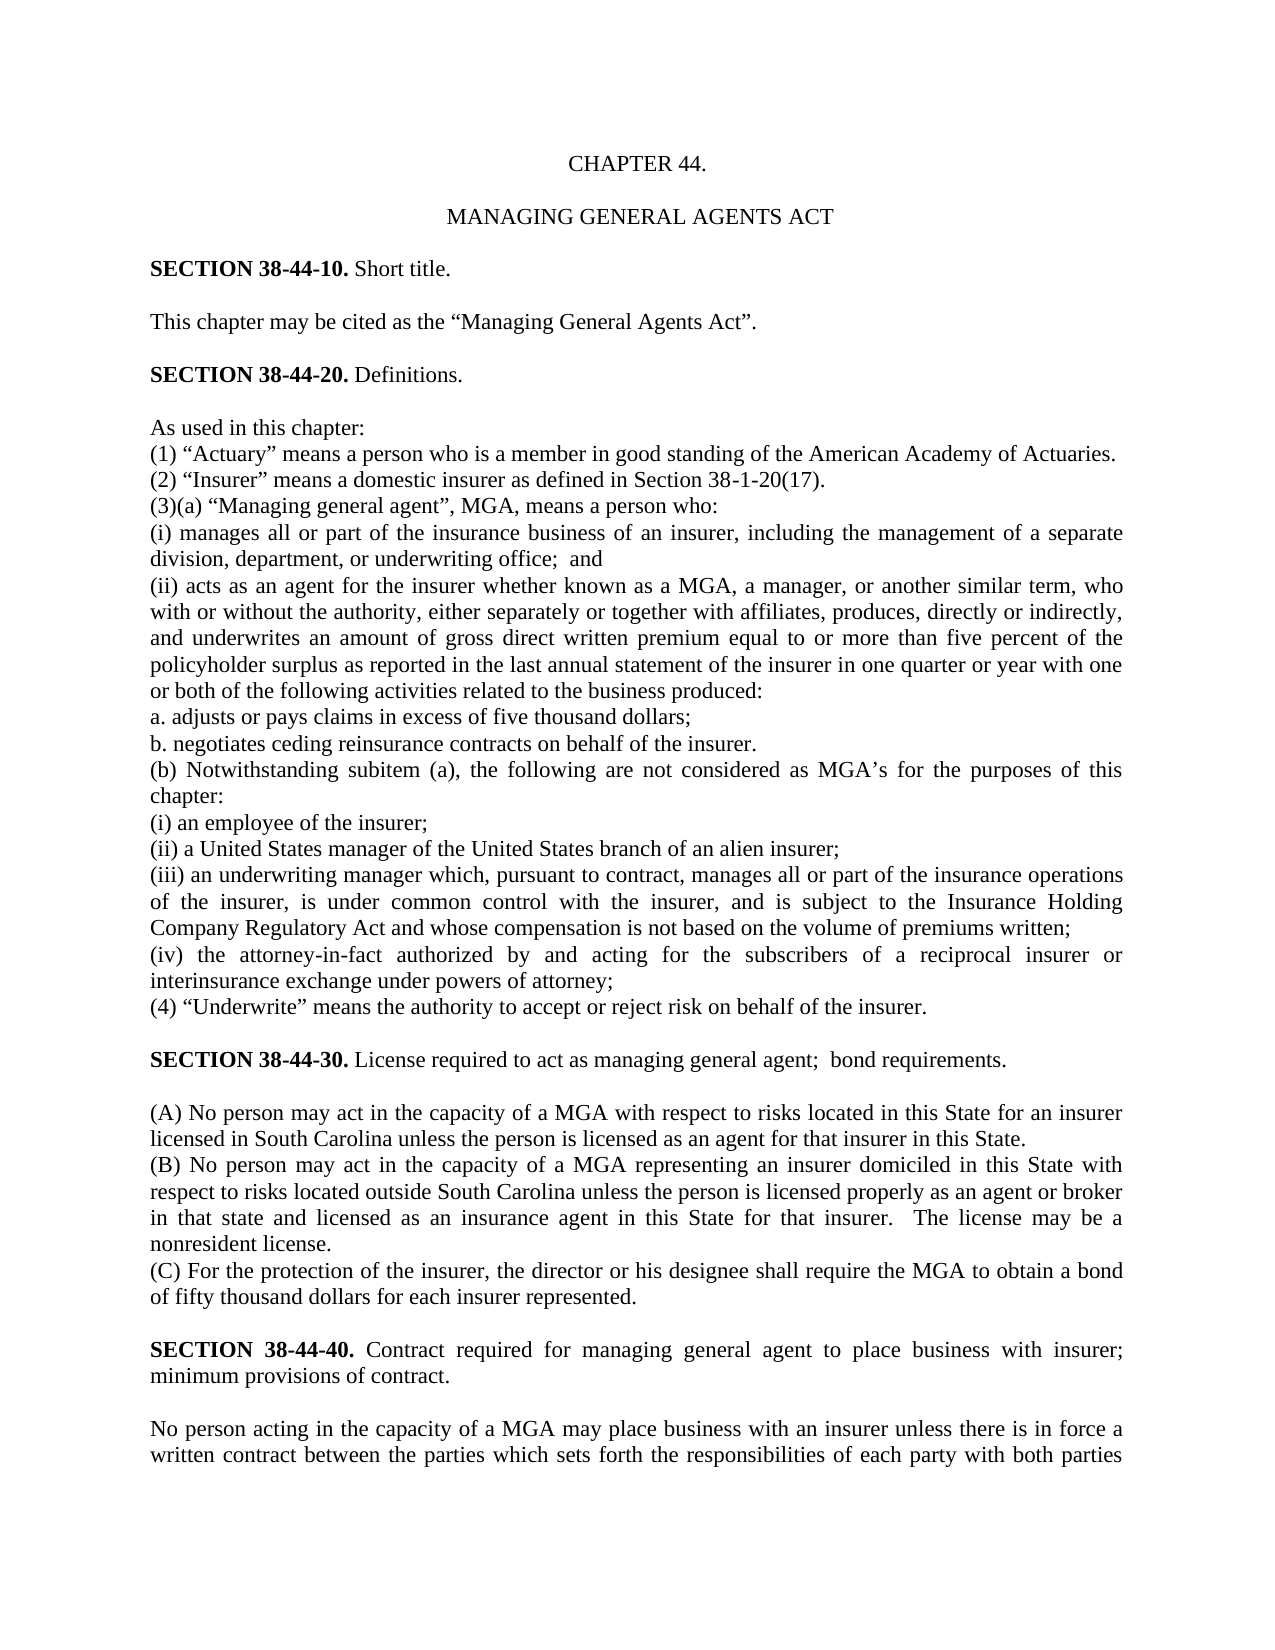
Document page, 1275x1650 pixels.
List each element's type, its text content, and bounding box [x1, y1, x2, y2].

text CHAPTER 44. [150, 150, 1125, 176]
text As used in this chapter: [150, 413, 1125, 440]
text (2) “Insurer” means a domestic insurer as defined in Section 38-1-20(17). [150, 466, 1125, 493]
text SECTION 38-44-20. Definitions. [150, 361, 1125, 387]
text SECTION 38-44-30. License required to act as managing general agent; bond requirements. [150, 1046, 1125, 1072]
text (iii) an underwriting manager which, pursuant to contract, manages all or part of the insurance operations of the insurer, is under common control with the insurer, and is subject to the Insurance Holding Company Regulatory Act and whose compensation is not based on the volume of premiums written; [150, 862, 1125, 941]
text (4) “Underwrite” means the authority to accept or reject risk on behalf of the insurer. [150, 993, 1125, 1020]
text (i) manages all or part of the insurance business of an insurer, including the management of a separate division, department, or underwriting office; and [150, 519, 1125, 572]
text (ii) acts as an agent for the insurer whether known as a MGA, a manager, or another similar term, who with or without the authority, either separately or together with affiliates, produces, directly or indirectly, and underwrites an amount of gross direct written premium equal to or more than five percent of the policyholder surplus as reported in the last annual statement of the insurer in one quarter or year with one or both of the following activities related to the business produced: [150, 572, 1125, 703]
text b. negotiates ceding reinsurance contracts on behalf of the insurer. [150, 730, 1125, 756]
text MANAGING GENERAL AGENTS ACT [150, 203, 1125, 229]
text (B) No person may act in the capacity of a MGA representing an insurer domiciled in this State with respect to risks located outside South Carolina unless the person is licensed properly as an agent or broker in that state and licensed as an insurance agent in this State for that insurer. The license may be a nonresident license. [150, 1151, 1125, 1257]
text a. adjusts or pays claims in excess of five thousand dollars; [150, 703, 1125, 730]
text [150, 1415, 1125, 1468]
text This chapter may be cited as the “Managing General Agents Act”. [150, 308, 1125, 334]
text (3)(a) “Managing general agent”, MGA, means a person who: [150, 493, 1125, 519]
text (C) For the protection of the insurer, the director or his designee shall require the MGA to obtain a bond of fifty thousand dollars for each insurer represented. [150, 1257, 1125, 1309]
text (i) an employee of the insurer; [150, 809, 1125, 835]
text (b) Notwithstanding subitem (a), the following are not considered as MGA’s for the purposes of this chapter: [150, 756, 1125, 809]
text (1) “Actuary” means a person who is a member in good standing of the American Academy of Actuaries. [150, 440, 1125, 466]
text SECTION 38-44-40. Contract required for managing general agent to place business with insurer; minimum provisions of contract. [150, 1336, 1125, 1389]
text (A) No person may act in the capacity of a MGA with respect to risks located in this State for an insurer licensed in South Carolina unless the person is licensed as an agent for that insurer in this State. [150, 1099, 1125, 1151]
text (iv) the attorney-in-fact authorized by and acting for the subscribers of a reciprocal insurer or interinsurance exchange under powers of attorney; [150, 941, 1125, 993]
text (ii) a United States manager of the United States branch of an alien insurer; [150, 835, 1125, 862]
text SECTION 38-44-10. Short title. [150, 255, 1125, 282]
